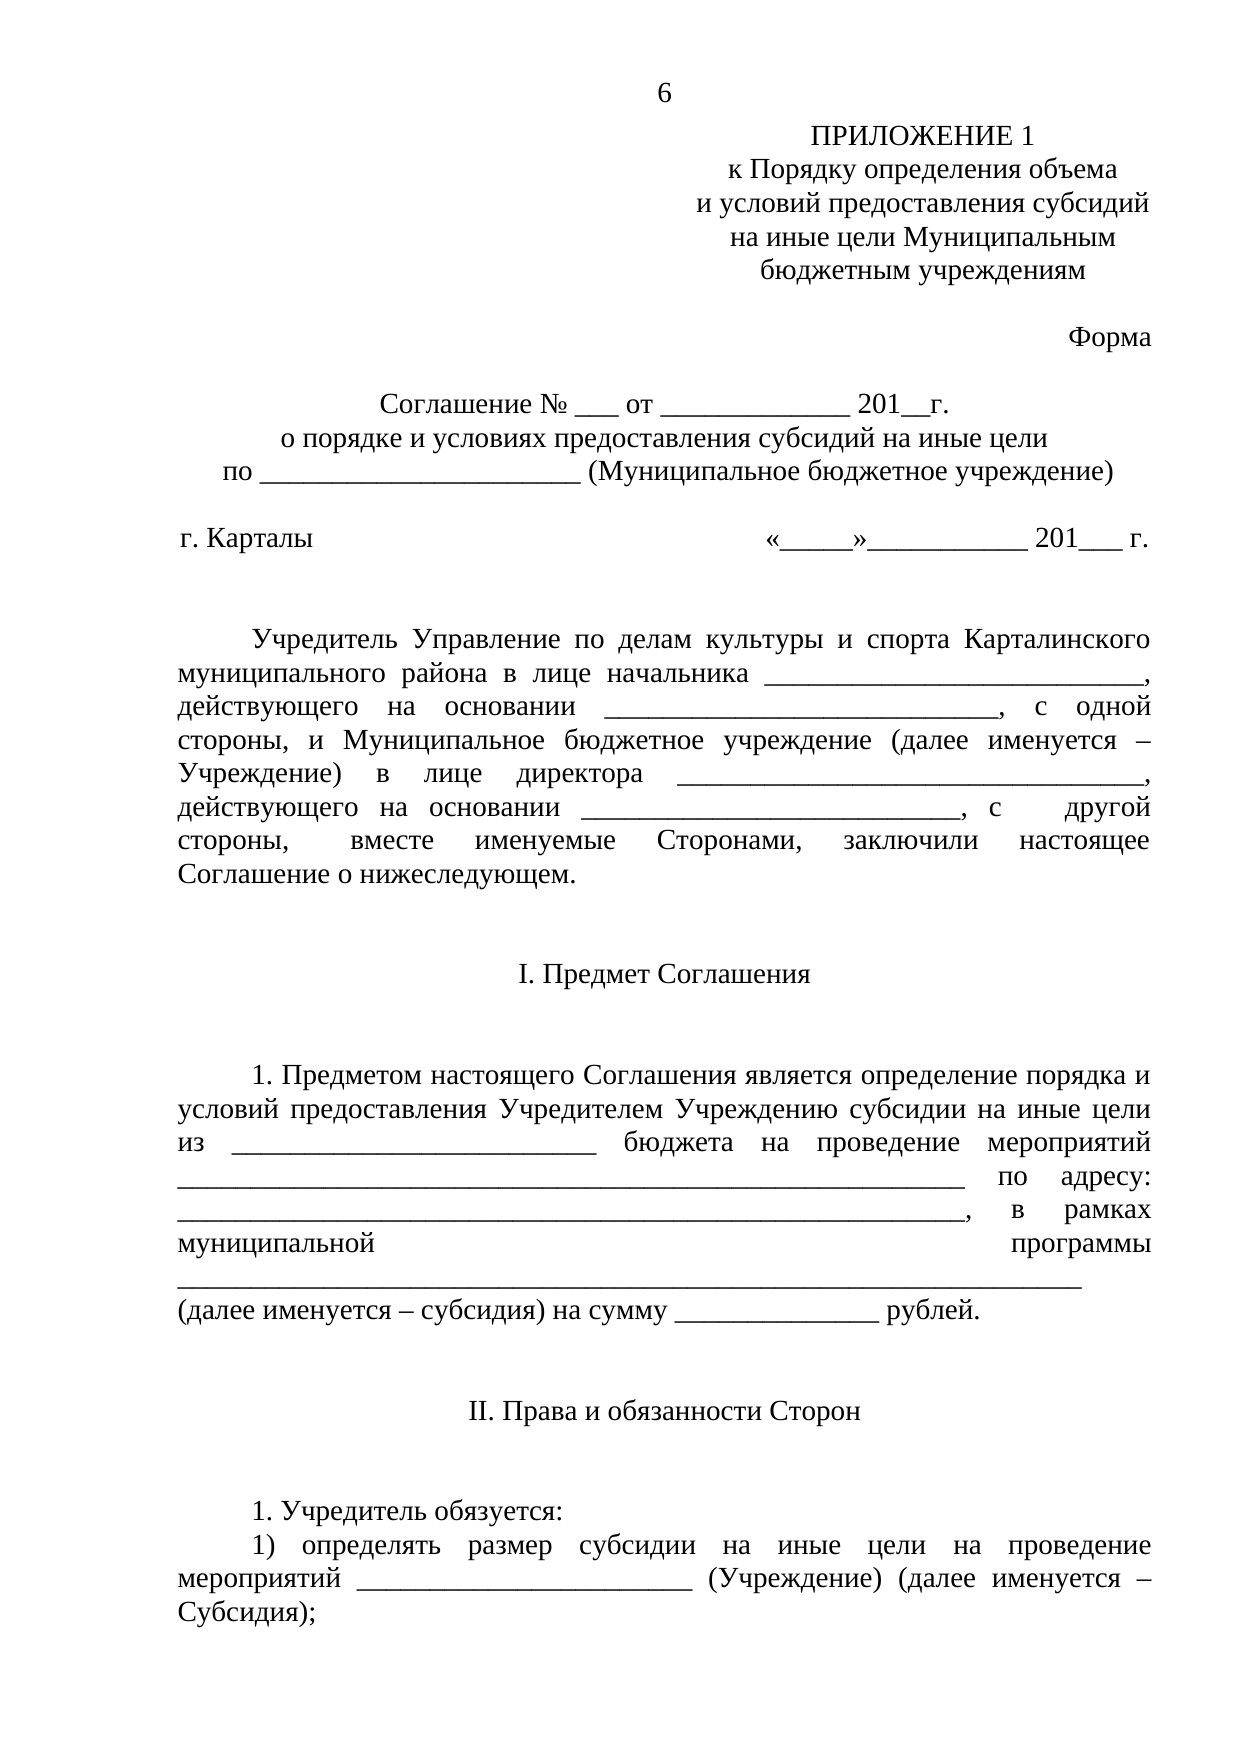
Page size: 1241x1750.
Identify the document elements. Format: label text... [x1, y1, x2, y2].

text 1. Учредитель обязуется: [177, 1493, 1152, 1527]
text и условий предоставления субсидий на иные цели Муниципальным бюджетным учреждениям [694, 185, 1152, 286]
text Учредитель Управление по делам культуры и спорта Карталинского муниципального района в лице начальника __________________________, действующего на основании ___________________________, с одной стороны, и Муниципальное бюджетное учреждение (далее именуется – Учреждение) в лице директора ________________________________, действующего на основании __________________________, с другой стороны, вместе именуемые Сторонами, заключили настоящее Соглашение о нижеследующем. [177, 621, 1152, 889]
text г. Карталы «_____»___________ 201___ г. [177, 521, 1152, 554]
text 1) определять размер субсидии на иные цели на проведение мероприятий _______________________ (Учреждение) (далее именуется – Субсидия); [177, 1527, 1152, 1627]
text о порядке и условиях предоставления субсидий на иные цели [177, 420, 1152, 453]
text Форма [177, 319, 1152, 353]
text ПРИЛОЖЕНИЕ 1 [694, 118, 1152, 152]
text II. Права и обязанности Сторон [177, 1393, 1152, 1426]
text 1. Предметом настоящего Соглашения является определение порядка и условий предоставления Учредителем Учреждению субсидии на иные цели из _________________________ бюджета на проведение мероприятий ______________________________________________________ по адресу: ______________________________________________________, в рамках муниципальной программы ______________________________________________________________ (далее именуется – субсидия) на сумму ______________ рублей. [177, 1057, 1152, 1326]
text по ______________________ (Муниципальное бюджетное учреждение) [177, 453, 1152, 487]
text к Порядку определения объема [694, 152, 1152, 185]
text Соглашение № ___ от _____________ 201__г. [177, 386, 1152, 420]
text I. Предмет Соглашения [177, 957, 1152, 990]
